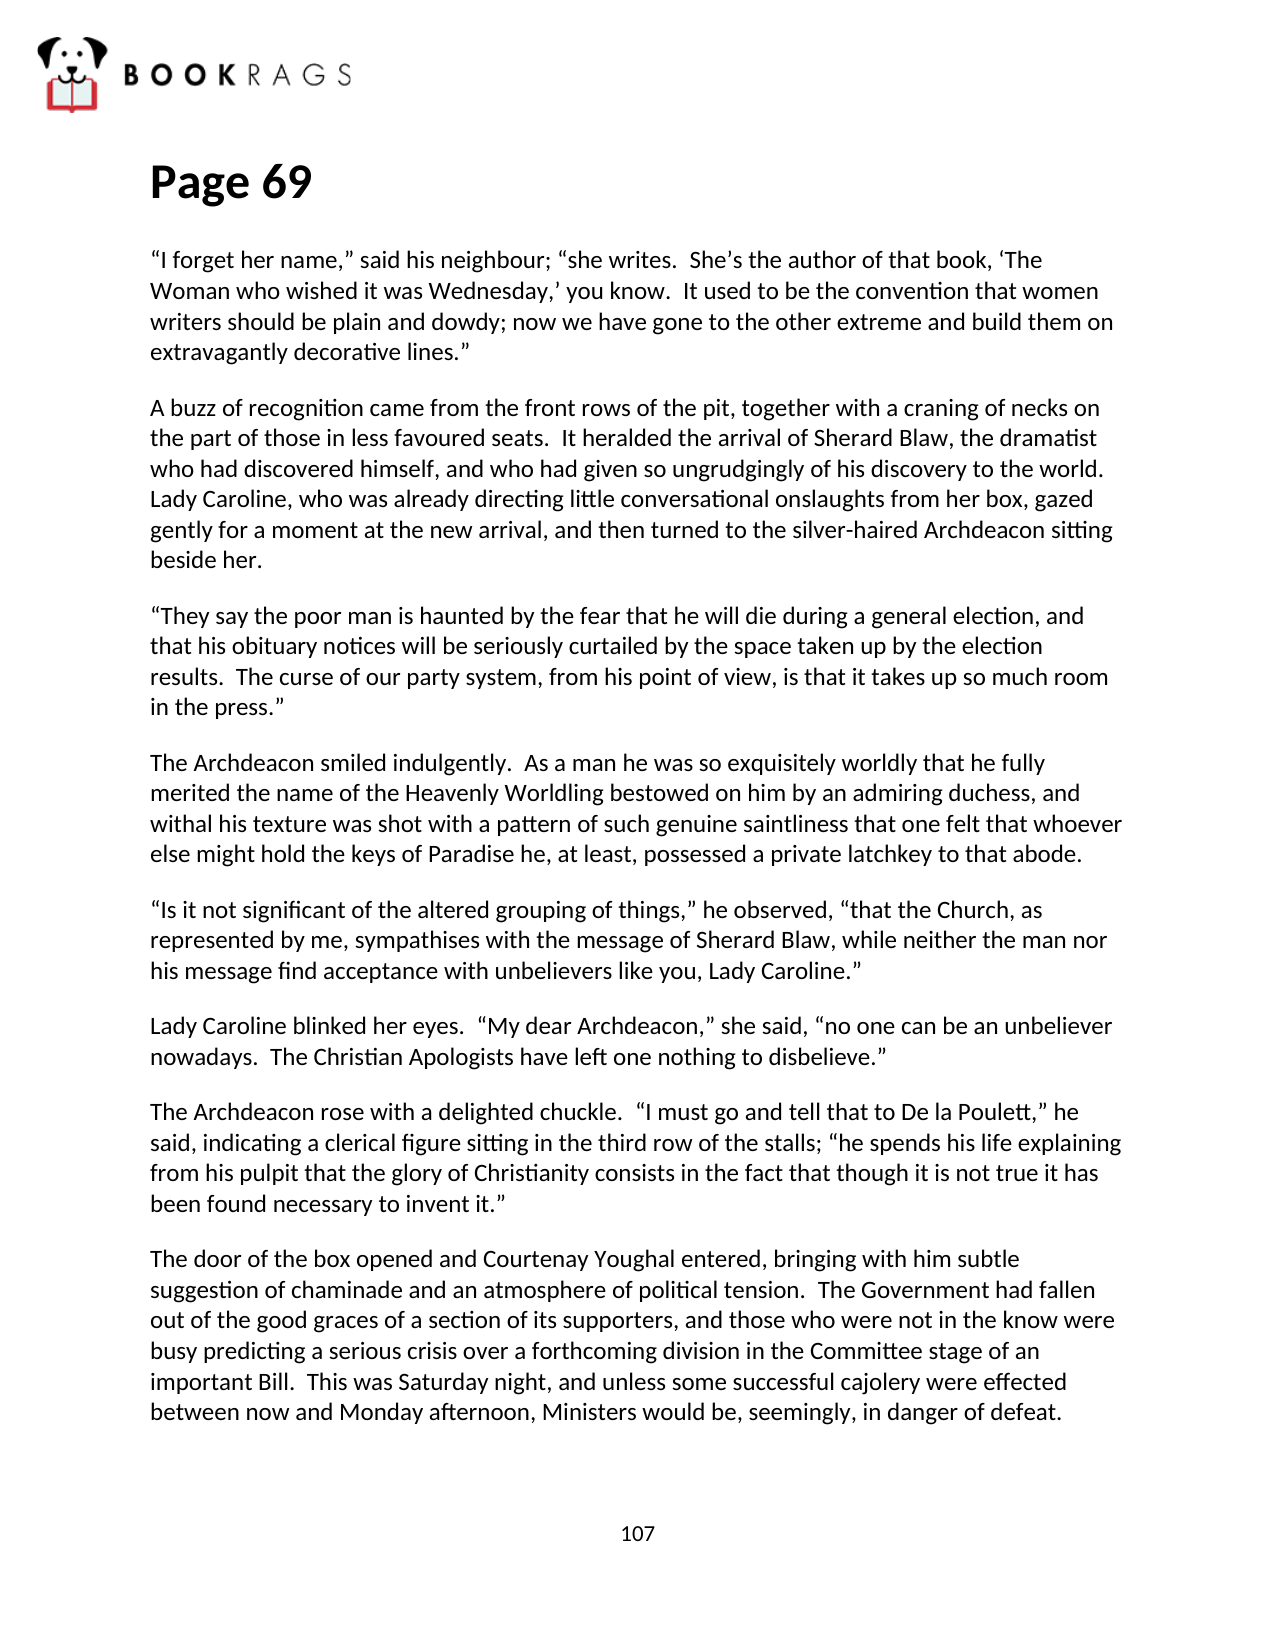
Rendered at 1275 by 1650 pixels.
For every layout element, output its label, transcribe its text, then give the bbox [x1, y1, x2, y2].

text The Archdeacon smiled indulgently. As a man he was so exquisitely worldly that he fully merited the name of the Heavenly Worldling bestowed on him by an admiring duchess, and withal his texture was shot with a pattern of such genuine saintliness that one felt that whoever else might hold the keys of Paradise he, at least, possessed a private latchkey to that abode. [150, 747, 1125, 869]
picture [37, 37, 351, 113]
text The Archdeacon rose with a delighted chuckle. “I must go and tell that to De la Poulett,” he said, indicating a clerical figure sitting in the third row of the stalls; “he spends his life explaining from his pulpit that the glory of Christianity consists in the fact that though it is not true it has been found necessary to invent it.” [150, 1097, 1125, 1219]
text Page 69 [150, 150, 1125, 211]
text The door of the box opened and Courtenay Youghal entered, bringing with him subtle suggestion of chaminade and an atmosphere of political tension. The Government had fallen out of the good graces of a section of its supporters, and those who were not in the know were busy predicting a serious crisis over a forthcoming division in the Committee stage of an important Bill. This was Saturday night, and unless some successful cajolery were effected between now and Monday afternoon, Ministers would be, seemingly, in danger of defeat. [150, 1244, 1125, 1427]
text “I forget her name,” said his neighbour; “she writes. She’s the author of that book, ‘The Woman who wished it was Wednesday,’ you know. It used to be the convention that women writers should be plain and dowdy; now we have gone to the other extreme and build them on extravagantly decorative lines.” [150, 244, 1125, 367]
text A buzz of recognition came from the front rows of the pit, together with a craning of necks on the part of those in less favoured seats. It heralded the arrival of Sherard Blaw, the dramatist who had discovered himself, and who had given so ungrudgingly of his discovery to the world. Lady Caroline, who was already directing little conversational onslaughts from her box, gazed gently for a moment at the new arrival, and then turned to the silver-haired Archdeacon sitting beside her. [150, 392, 1125, 575]
text Lady Caroline blinked her eyes. “My dear Archdeacon,” she said, “no one can be an unbeliever nowadays. The Christian Apologists have left one nothing to disbelieve.” [150, 1011, 1125, 1072]
text “Is it not significant of the altered grouping of things,” he observed, “that the Church, as represented by me, sympathises with the message of Sherard Blaw, while neither the man nor his message find acceptance with unbelievers like you, Lady Caroline.” [150, 894, 1125, 986]
text “They say the poor man is haunted by the fear that he will die during a general election, and that his obituary notices will be seriously curtailed by the space taken up by the election results. The curse of our party system, from his point of view, is that it takes up so much room in the press.” [150, 600, 1125, 722]
